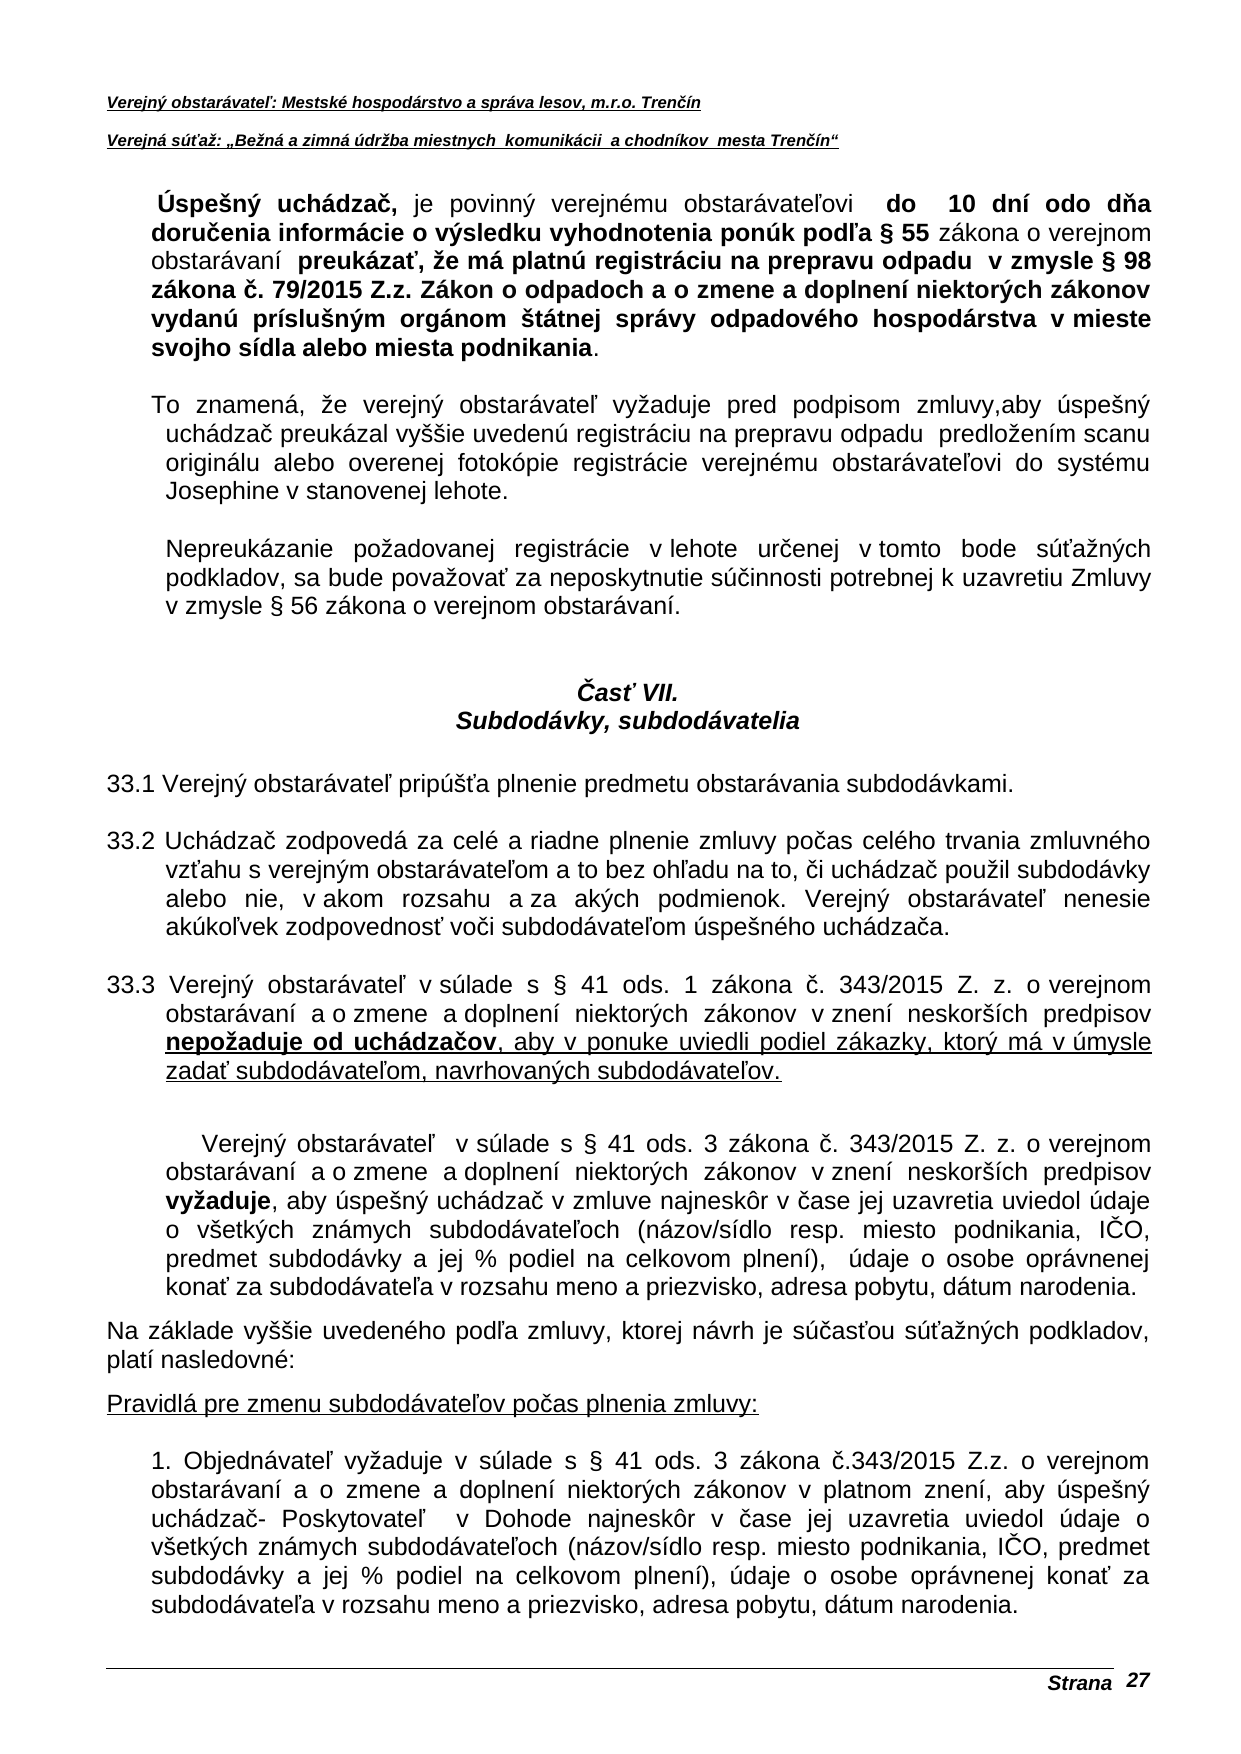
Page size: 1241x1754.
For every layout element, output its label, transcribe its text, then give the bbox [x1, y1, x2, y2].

text To znamená, že verejný obstarávateľ vyžaduje pred podpisom zmluvy,aby úspešný uchádzač preukázal vyššie uvedenú registráciu na prepravu odpadu predložením scanu originálu alebo overenej fotokópie registrácie verejnému obstarávateľovi do systému Josephine v stanovenej lehote. [151, 390, 1152, 505]
text Verejný obstarávateľ v súlade s § 41 ods. 3 zákona č. 343/2015 Z. z. o verejnom obstarávaní a o zmene a doplnení niektorých zákonov v znení neskorších predpisov vyžaduje, aby úspešný uchádzač v zmluve najneskôr v čase jej uzavretia uviedol údaje o všetkých známych subdodávateľoch (názov/sídlo resp. miesto podnikania, IČO, predmet subdodávky a jej % podiel na celkovom plnení), údaje o osobe oprávnenej konať za subdodávateľa v rozsahu meno a priezvisko, adresa pobytu, dátum narodenia. [106, 1128, 1152, 1301]
text 33.1 Verejný obstarávateľ pripúšťa plnenie predmetu obstarávania subdodávkami. [106, 768, 1152, 797]
text Subdodávky, subdodávatelia [106, 706, 1152, 735]
text Pravidlá pre zmenu subdodávateľov počas plnenia zmluvy: [106, 1388, 1152, 1417]
text 1. Objednávateľ vyžaduje v súlade s § 41 ods. 3 zákona č.343/2015 Z.z. o verejnom obstarávaní a o zmene a doplnení niektorých zákonov v platnom znení, aby úspešný uchádzač- Poskytovateľ v Dohode najneskôr v čase jej uzavretia uviedol údaje o všetkých známych subdodávateľoch (názov/sídlo resp. miesto podnikania, IČO, predmet subdodávky a jej % podiel na celkovom plnení), údaje o osobe oprávnenej konať za subdodávateľa v rozsahu meno a priezvisko, adresa pobytu, dátum narodenia. [33, 1446, 1152, 1618]
text 33.2 Uchádzač zodpovedá za celé a riadne plnenie zmluvy počas celého trvania zmluvného vzťahu s verejným obstarávateľom a to bez ohľadu na to, či uchádzač použil subdodávky alebo nie, v akom rozsahu a za akých podmienok. Verejný obstarávateľ nenesie akúkoľvek zodpovednosť voči subdodávateľom úspešného uchádzača. [106, 826, 1152, 941]
text Na základe vyššie uvedeného podľa zmluvy, ktorej návrh je súčasťou súťažných podkladov, platí nasledovné: [106, 1316, 1152, 1373]
text Časť VII. [106, 677, 1152, 706]
text Nepreukázanie požadovanej registrácie v lehote určenej v tomto bode súťažných podkladov, sa bude považovať za neposkytnutie súčinnosti potrebnej k uzavretiu Zmluvy v zmysle § 56 zákona o verejnom obstarávaní. [165, 534, 1152, 620]
text Úspešný uchádzač, je povinný verejnému obstarávateľovi do 10 dní odo dňa doručenia informácie o výsledku vyhodnotenia ponúk podľa § 55 zákona o verejnom obstarávaní preukázať, že má platnú registráciu na prepravu odpadu v zmysle § 98 zákona č. 79/2015 Z.z. Zákon o odpadoch a o zmene a doplnení niektorých zákonov vydanú príslušným orgánom štátnej správy odpadového hospodárstva v mieste svojho sídla alebo miesta podnikania. [151, 189, 1152, 361]
text 33.3 Verejný obstarávateľ v súlade s § 41 ods. 1 zákona č. 343/2015 Z. z. o verejnom obstarávaní a o zmene a doplnení niektorých zákonov v znení neskorších predpisov nepožaduje od uchádzačov, aby v ponuke uviedli podiel zákazky, ktorý má v úmysle zadať subdodávateľom, navrhovaných subdodávateľov. [106, 970, 1152, 1085]
